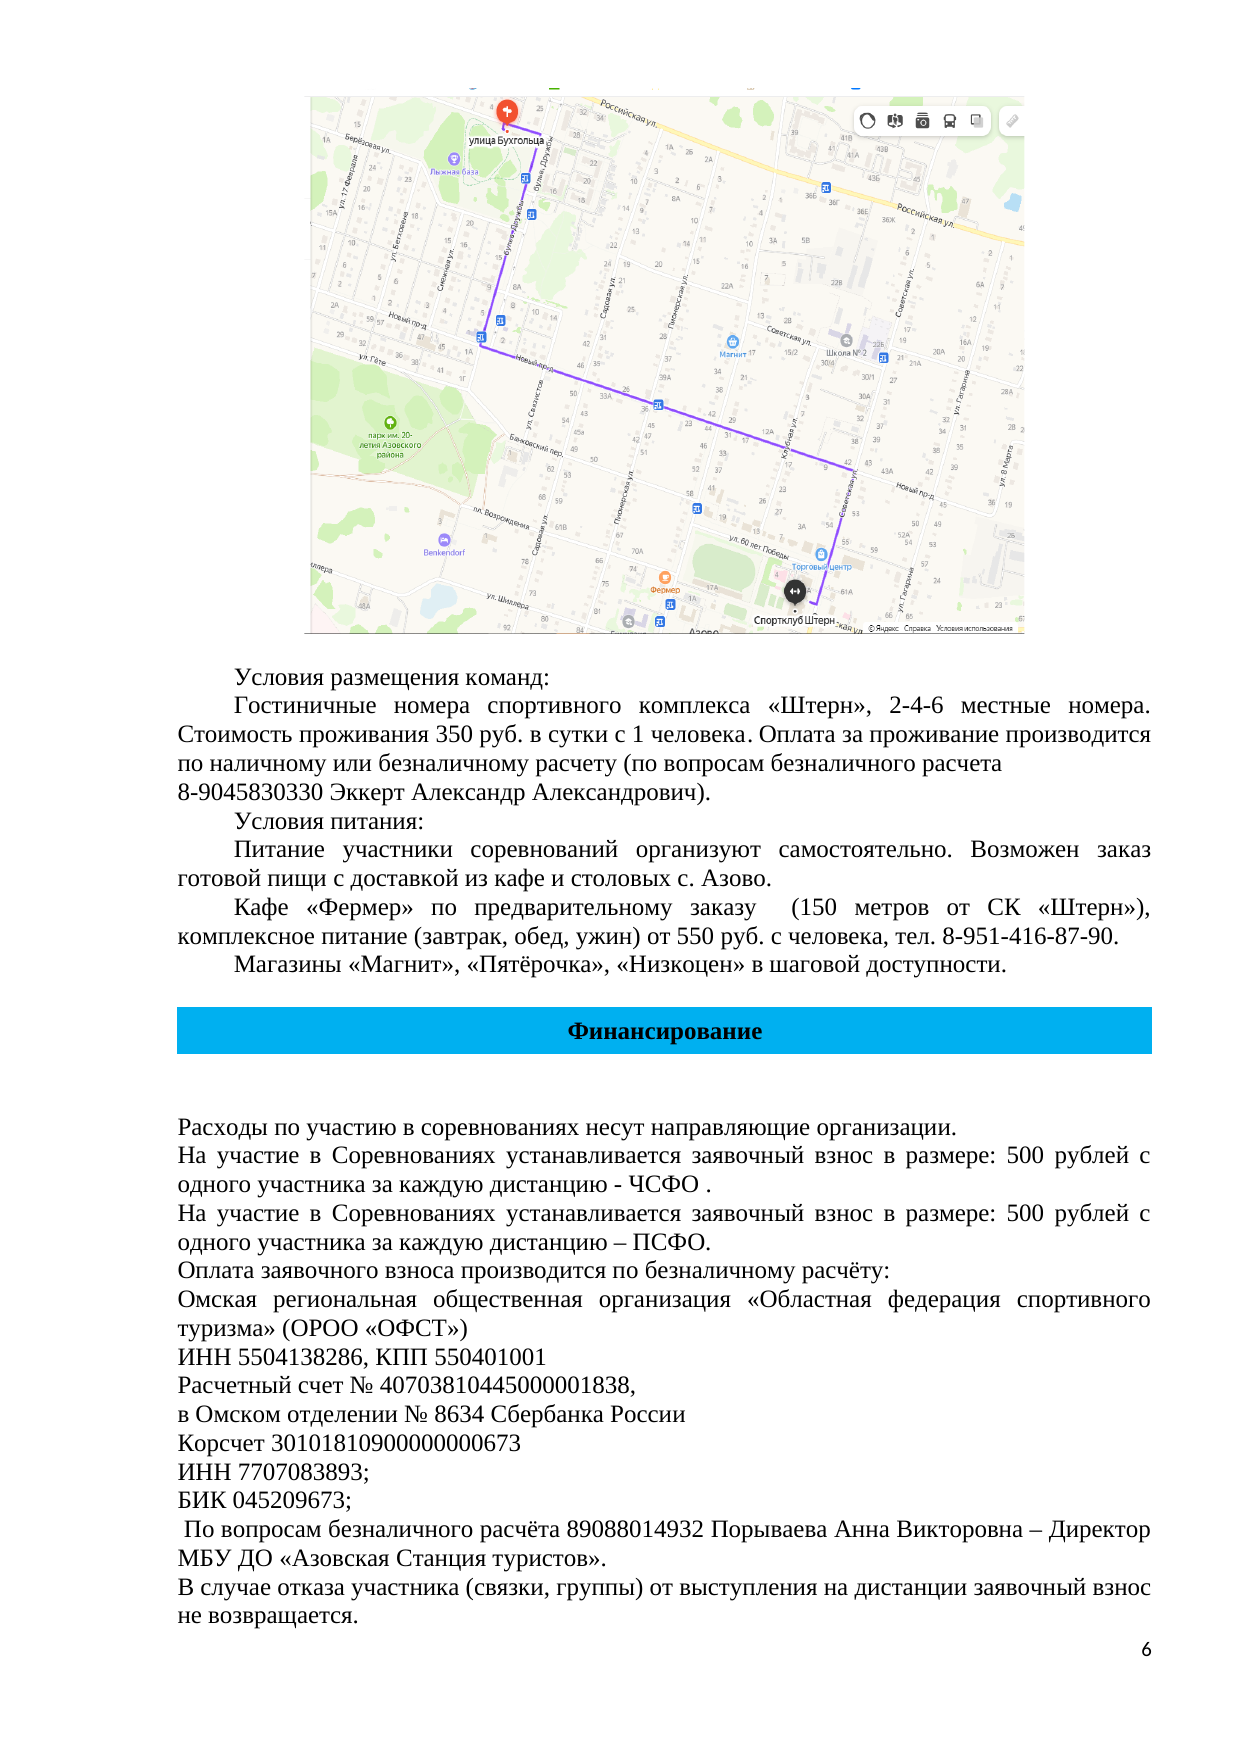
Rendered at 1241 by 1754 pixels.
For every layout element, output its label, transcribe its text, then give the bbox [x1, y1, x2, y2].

text Условия размещения команд: [177, 662, 1152, 691]
text Магазины «Магнит», «Пятёрочка», «Низкоцен» в шаговой доступности. [177, 949, 1152, 978]
text На участие в Соревнованиях устанавливается заявочный взнос в размере: 500 рублей с одного участника за каждую дистанцию - ЧСФО . [177, 1141, 1152, 1198]
text По вопросам безналичного расчёта 89088014932 Порываева Анна Викторовна – Директор МБУ ДО «Азовская Станция туристов». [177, 1514, 1152, 1572]
text Условия питания: [177, 806, 1152, 834]
table_header Финансирование [177, 1007, 1152, 1054]
text 8-9045830330 Эккерт Александр Александрович). [177, 777, 1152, 806]
text Корсчет 30101810900000000673 [177, 1428, 1152, 1457]
text ИНН 7707083893; [177, 1457, 1152, 1486]
text Расчетный счет № 40703810445000001838, [177, 1371, 1152, 1399]
text Питание участники соревнований организуют самостоятельно. Возможен заказ готовой пищи с доставкой из кафе и столовых с. Азово. [177, 834, 1152, 892]
text Гостиничные номера спортивного комплекса «Штерн», 2-4-6 местные номера. Стоимость проживания 350 руб. в сутки с 1 человека. Оплата за проживание производится по наличному или безналичному расчету (по вопросам безналичного расчета [177, 691, 1152, 777]
picture [304, 88, 1025, 634]
text Кафе «Фермер» по предварительному заказу (150 метров от СК «Штерн»), комплексное питание (завтрак, обед, ужин) от 550 руб. с человека, тел. 8-951-416-87-90. [177, 892, 1152, 949]
text На участие в Соревнованиях устанавливается заявочный взнос в размере: 500 рублей с одного участника за каждую дистанцию – ПСФО. [177, 1198, 1152, 1256]
text ИНН 5504138286, КПП 550401001 [177, 1342, 1152, 1371]
text БИК 045209673; [177, 1486, 1152, 1514]
text В случае отказа участника (связки, группы) от выступления на дистанции заявочный взнос не возвращается. [177, 1572, 1152, 1629]
text Оплата заявочного взноса производится по безналичному расчёту: [177, 1256, 1152, 1284]
text Омская региональная общественная организация «Областная федерация спортивного туризма» (ОРОО «ОФСТ») [177, 1284, 1152, 1342]
text Расходы по участию в соревнованиях несут направляющие организации. [177, 1112, 1152, 1141]
text в Омском отделении № 8634 Сбербанка России [177, 1399, 1152, 1428]
